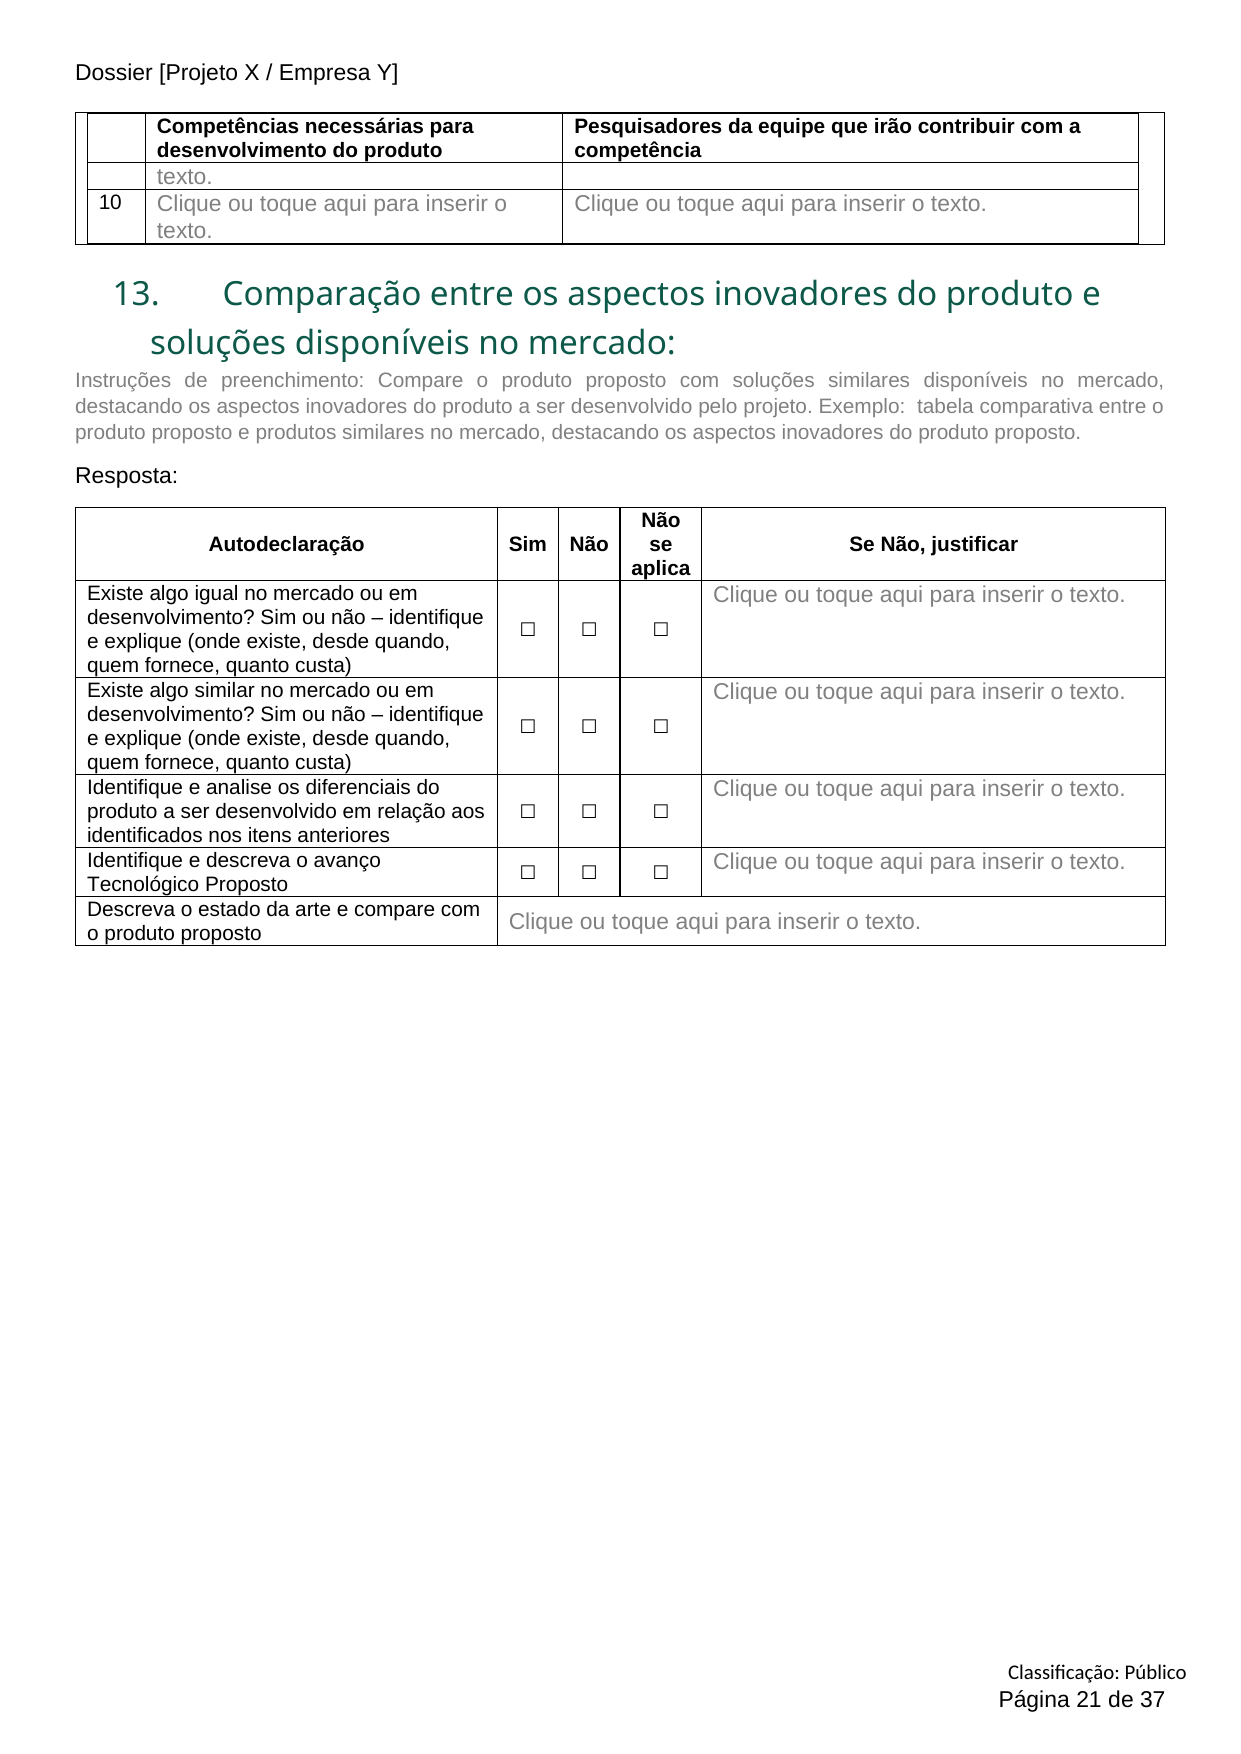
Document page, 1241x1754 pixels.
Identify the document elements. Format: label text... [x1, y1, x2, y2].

table_cell [498, 897, 1165, 945]
table_cell Descreva o estado da arte e compare com o produto proposto [76, 897, 497, 945]
table_header Se Não, justificar [702, 508, 1165, 580]
table_header [76, 113, 87, 244]
table_header [88, 163, 145, 189]
table_header Não [559, 508, 619, 580]
table_cell [702, 775, 1165, 847]
table_header [146, 163, 562, 189]
table_header [563, 163, 1138, 189]
table_header [563, 190, 1138, 243]
table_cell [702, 581, 1165, 677]
table_cell Existe algo similar no mercado ou em desenvolvimento? Sim ou não – identifique e explique (onde existe, desde quando, quem fornece, quanto custa) [76, 678, 497, 774]
table_header Sim [498, 508, 558, 580]
table_header Autodeclaração [76, 508, 497, 580]
table_cell [702, 678, 1165, 774]
table_cell Identifique e descreva o avanço Tecnológico Proposto [76, 848, 497, 896]
table_header [146, 114, 562, 162]
table_cell Identifique e analise os diferenciais do produto a ser desenvolvido em relação aos identificados nos itens anteriores [76, 775, 497, 847]
table_header Não se aplica [621, 508, 701, 580]
text Instruções de preenchimento: Compare o produto proposto com soluções similares disponíveis no mercado, destacando os aspectos inovadores do produto a ser desenvolvido pelo projeto. Exemplo: tabela comparativa entre o produto proposto e produtos similares no mercado, destacando os aspectos inovadores do produto proposto. [75, 368, 1165, 444]
table_header [563, 114, 1138, 162]
table_cell [702, 848, 1165, 896]
table_cell Existe algo igual no mercado ou em desenvolvimento? Sim ou não – identifique e explique (onde existe, desde quando, quem fornece, quanto custa) [76, 581, 497, 677]
subtitle Comparação entre os aspectos inovadores do produto e soluções disponíveis no mercado: [112, 270, 1165, 364]
table_header [88, 114, 145, 162]
table_header [88, 190, 145, 243]
table_header [1139, 113, 1164, 244]
text Resposta: [75, 462, 1165, 488]
table_header [146, 190, 562, 243]
